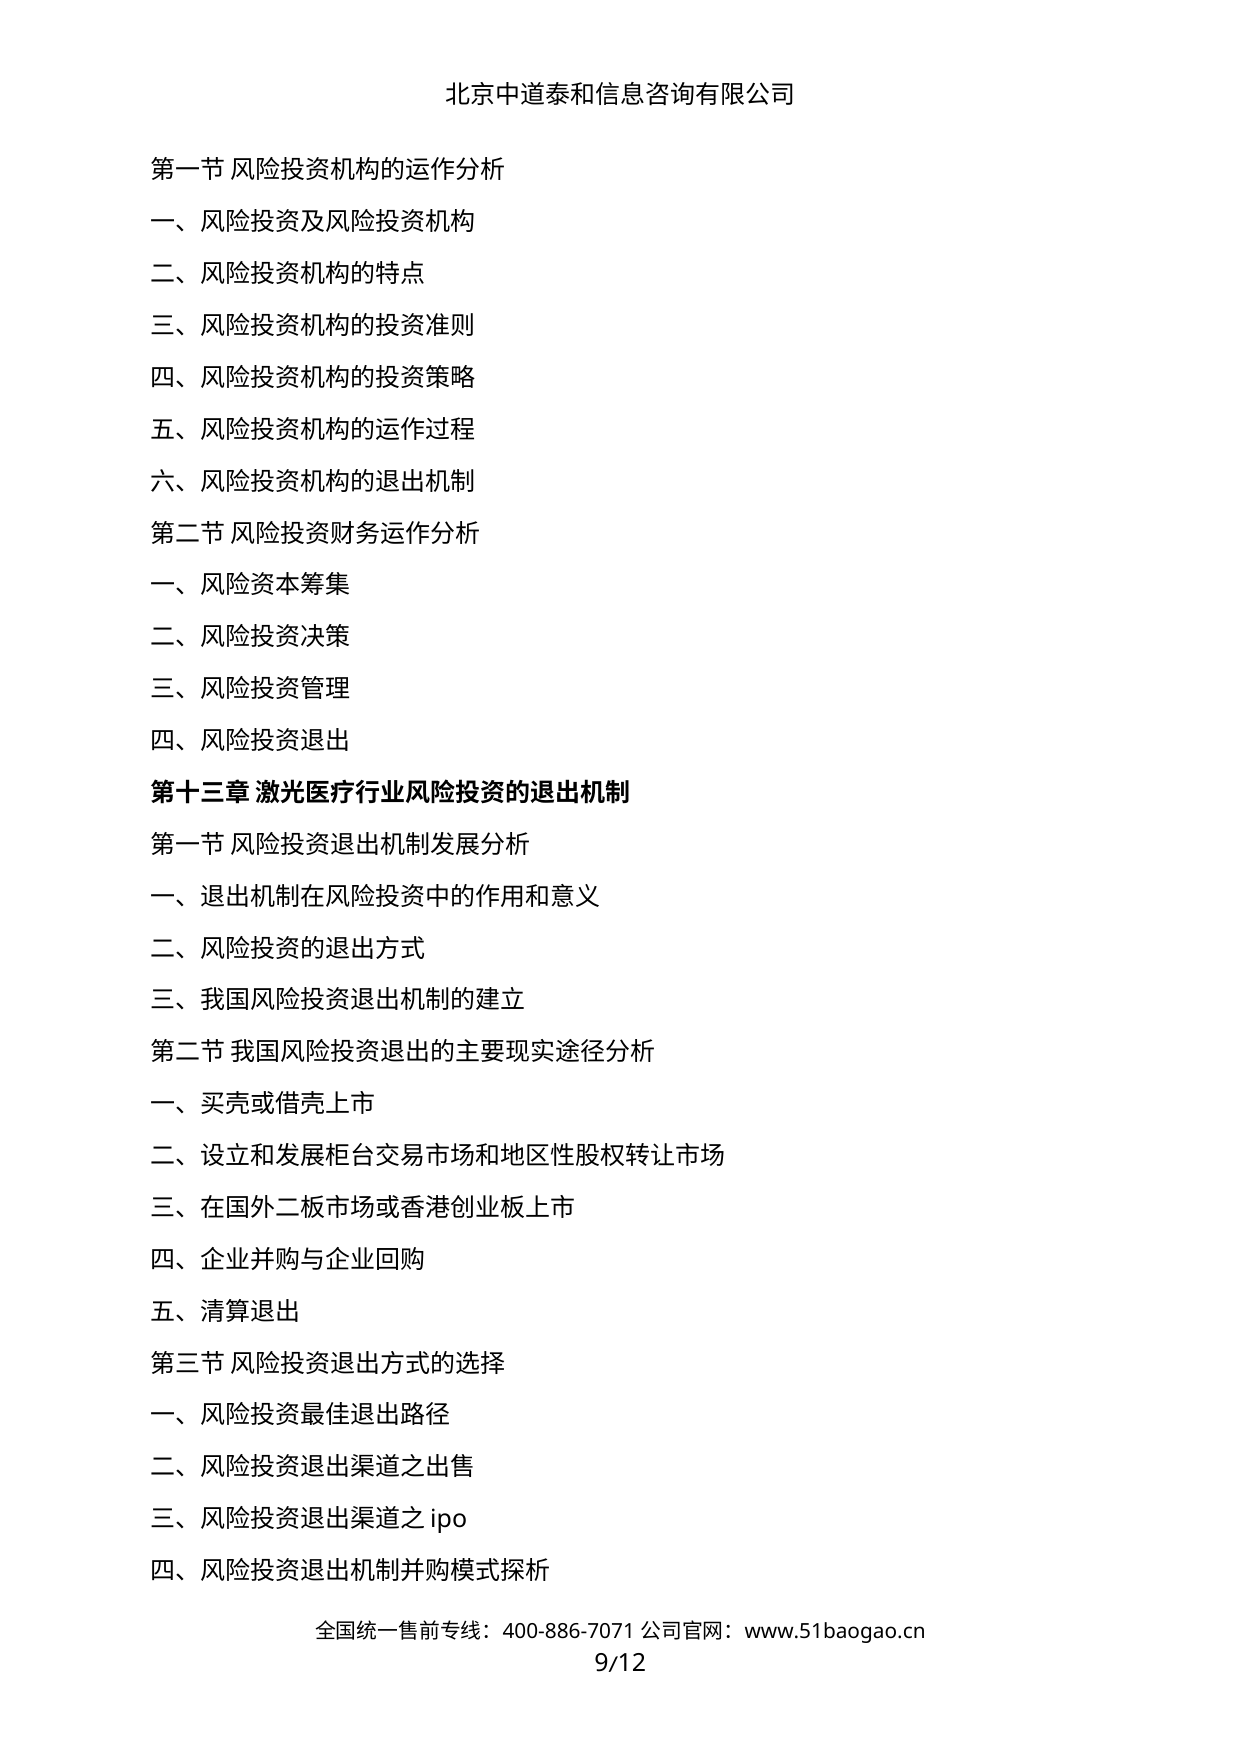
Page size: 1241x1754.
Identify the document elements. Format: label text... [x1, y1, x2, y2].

text 第一节 风险投资机构的运作分析 [150, 150, 1090, 186]
text 第一节 风险投资退出机制发展分析 [150, 824, 1090, 861]
text 五、风险投资机构的运作过程 [150, 409, 1090, 446]
text 第二节 风险投资财务运作分析 [150, 513, 1090, 549]
text 五、清算退出 [150, 1291, 1090, 1327]
text 二、风险投资退出渠道之出售 [150, 1447, 1090, 1483]
text 二、风险投资决策 [150, 617, 1090, 653]
text 四、风险投资退出机制并购模式探析 [150, 1551, 1090, 1587]
text 第二节 我国风险投资退出的主要现实途径分析 [150, 1032, 1090, 1068]
text 六、风险投资机构的退出机制 [150, 461, 1090, 497]
text 一、风险资本筹集 [150, 565, 1090, 601]
text 二、风险投资机构的特点 [150, 254, 1090, 290]
text 三、在国外二板市场或香港创业板上市 [150, 1187, 1090, 1224]
text 二、设立和发展柜台交易市场和地区性股权转让市场 [150, 1136, 1090, 1172]
text 四、风险投资退出 [150, 721, 1090, 757]
text 第十三章 激光医疗行业风险投资的退出机制 [150, 772, 1090, 809]
text 一、风险投资及风险投资机构 [150, 202, 1090, 238]
text 三、风险投资管理 [150, 669, 1090, 705]
text 一、买壳或借壳上市 [150, 1084, 1090, 1120]
text 二、风险投资的退出方式 [150, 928, 1090, 964]
text 三、我国风险投资退出机制的建立 [150, 980, 1090, 1016]
text 三、风险投资退出渠道之ipo [150, 1499, 1090, 1535]
text 四、风险投资机构的投资策略 [150, 357, 1090, 394]
text 一、退出机制在风险投资中的作用和意义 [150, 876, 1090, 912]
text 四、企业并购与企业回购 [150, 1239, 1090, 1276]
text 一、风险投资最佳退出路径 [150, 1395, 1090, 1431]
text 三、风险投资机构的投资准则 [150, 306, 1090, 342]
text 第三节 风险投资退出方式的选择 [150, 1343, 1090, 1379]
